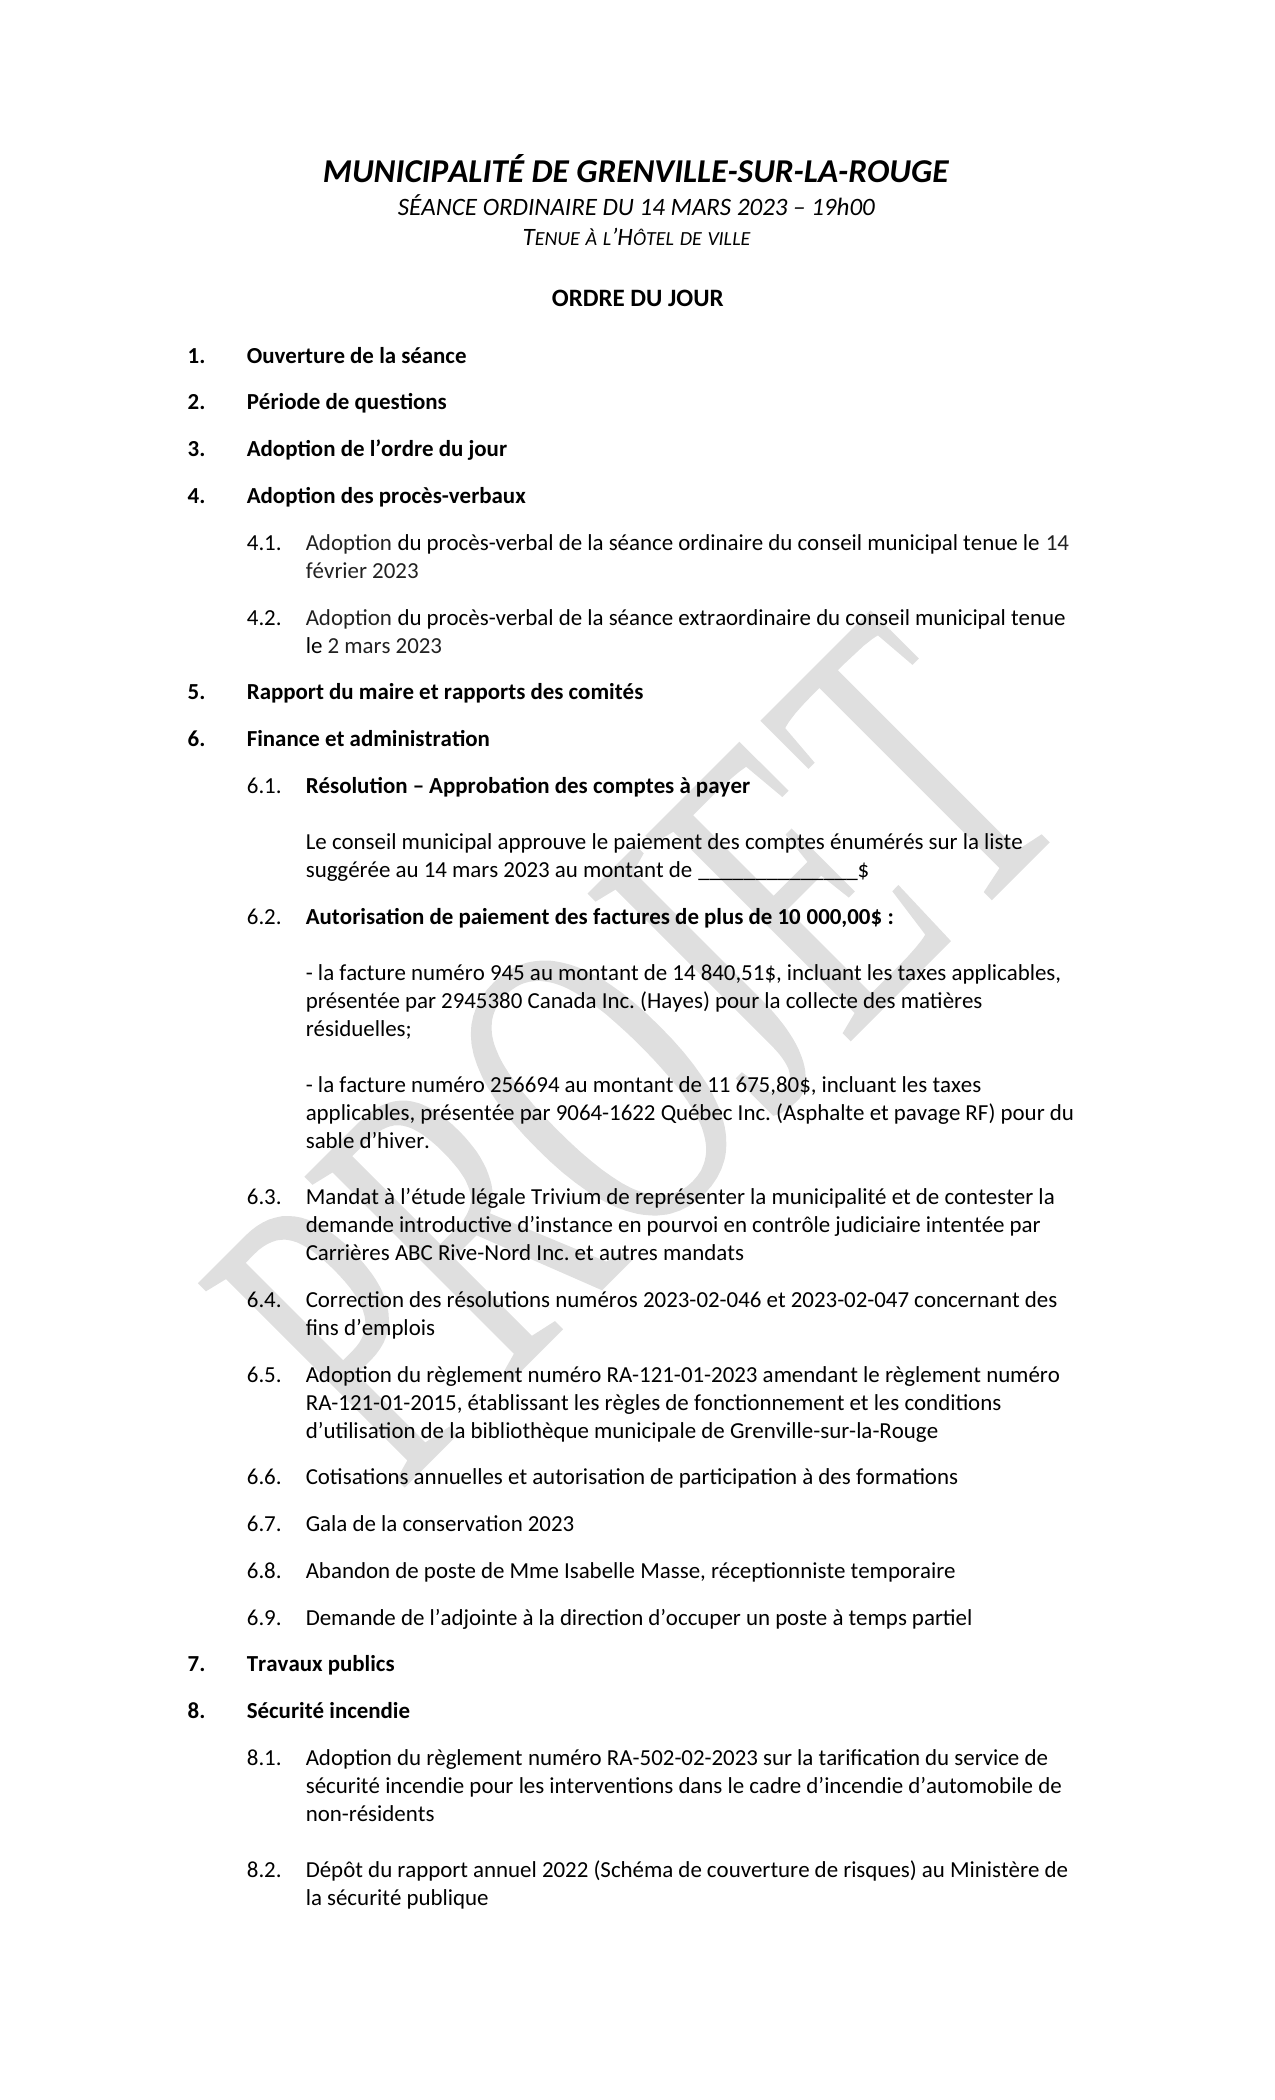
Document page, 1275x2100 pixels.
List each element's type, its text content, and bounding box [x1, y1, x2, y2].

text ORDRE DU JOUR [187, 282, 1087, 313]
list Adoption du règlement numéro RA-121-01-2023 amendant le règlement numéro RA-121-01-2015, établissant les règles de fonctionnement et les conditions d’utilisation de la bibliothèque municipale de Grenville-sur-la-Rouge [247, 1360, 1087, 1444]
list Autorisation de paiement des factures de plus de 10 000,00$ : [247, 902, 1087, 958]
list Gala de la conservation 2023 [247, 1509, 1087, 1537]
list Cotisations annuelles et autorisation de participation à des formations [247, 1462, 1087, 1491]
list Demande de l’adjointe à la direction d’occuper un poste à temps partiel [247, 1603, 1087, 1631]
list Adoption du procès-verbal de la séance ordinaire du conseil municipal tenue le 14 février 2023 [397, 528, 1087, 584]
list Adoption des procès-verbaux [187, 481, 1087, 509]
list Rapport du maire et rapports des comités [187, 677, 1087, 706]
list Adoption du règlement numéro RA-502-02-2023 sur la tarification du service de sécurité incendie pour les interventions dans le cadre d’incendie d’automobile de non-résidents [247, 1743, 1087, 1827]
text MUNICIPALITÉ DE GRENVILLE-SUR-LA-ROUGE [187, 150, 1087, 191]
list Adoption du procès-verbal de la séance extraordinaire du conseil municipal tenue le 2 mars 2023 [397, 603, 1087, 659]
list Finance et administration [187, 724, 1087, 752]
list Ouverture de la séance [187, 341, 1087, 369]
list Dépôt du rapport annuel 2022 (Schéma de couverture de risques) au Ministère de la sécurité publique [247, 1855, 1087, 1911]
list Période de questions [187, 388, 1087, 416]
text SÉANCE ORDINAIRE DU 14 MARS 2023 – 19h00 [187, 191, 1087, 221]
list Sécurité incendie [187, 1696, 1087, 1724]
list Adoption de l’ordre du jour [187, 434, 1087, 462]
list Travaux publics [187, 1649, 1087, 1678]
text - la facture numéro 945 au montant de 14 840,51$, incluant les taxes applicables, présentée par 2945380 Canada Inc. (Hayes) pour la collecte des matières résiduelles; [306, 958, 1087, 1042]
list Mandat à l’étude légale Trivium de représenter la municipalité et de contester la demande introductive d’instance en pourvoi en contrôle judiciaire intentée par Carrières ABC Rive-Nord Inc. et autres mandats [247, 1182, 1087, 1266]
list Résolution – Approbation des comptes à payer Le conseil municipal approuve le paiement des comptes énumérés sur la liste suggérée au 14 mars 2023 au montant de ______________$ [247, 771, 1087, 883]
list Correction des résolutions numéros 2023-02-046 et 2023-02-047 concernant des fins d’emplois [247, 1285, 1087, 1341]
text - la facture numéro 256694 au montant de 11 675,80$, incluant les taxes applicables, présentée par 9064-1622 Québec Inc. (Asphalte et pavage RF) pour du sable d’hiver. [306, 1070, 1087, 1154]
text Tenue à l’Hôtel de ville [187, 221, 1087, 252]
list Abandon de poste de Mme Isabelle Masse, réceptionniste temporaire [247, 1556, 1087, 1584]
